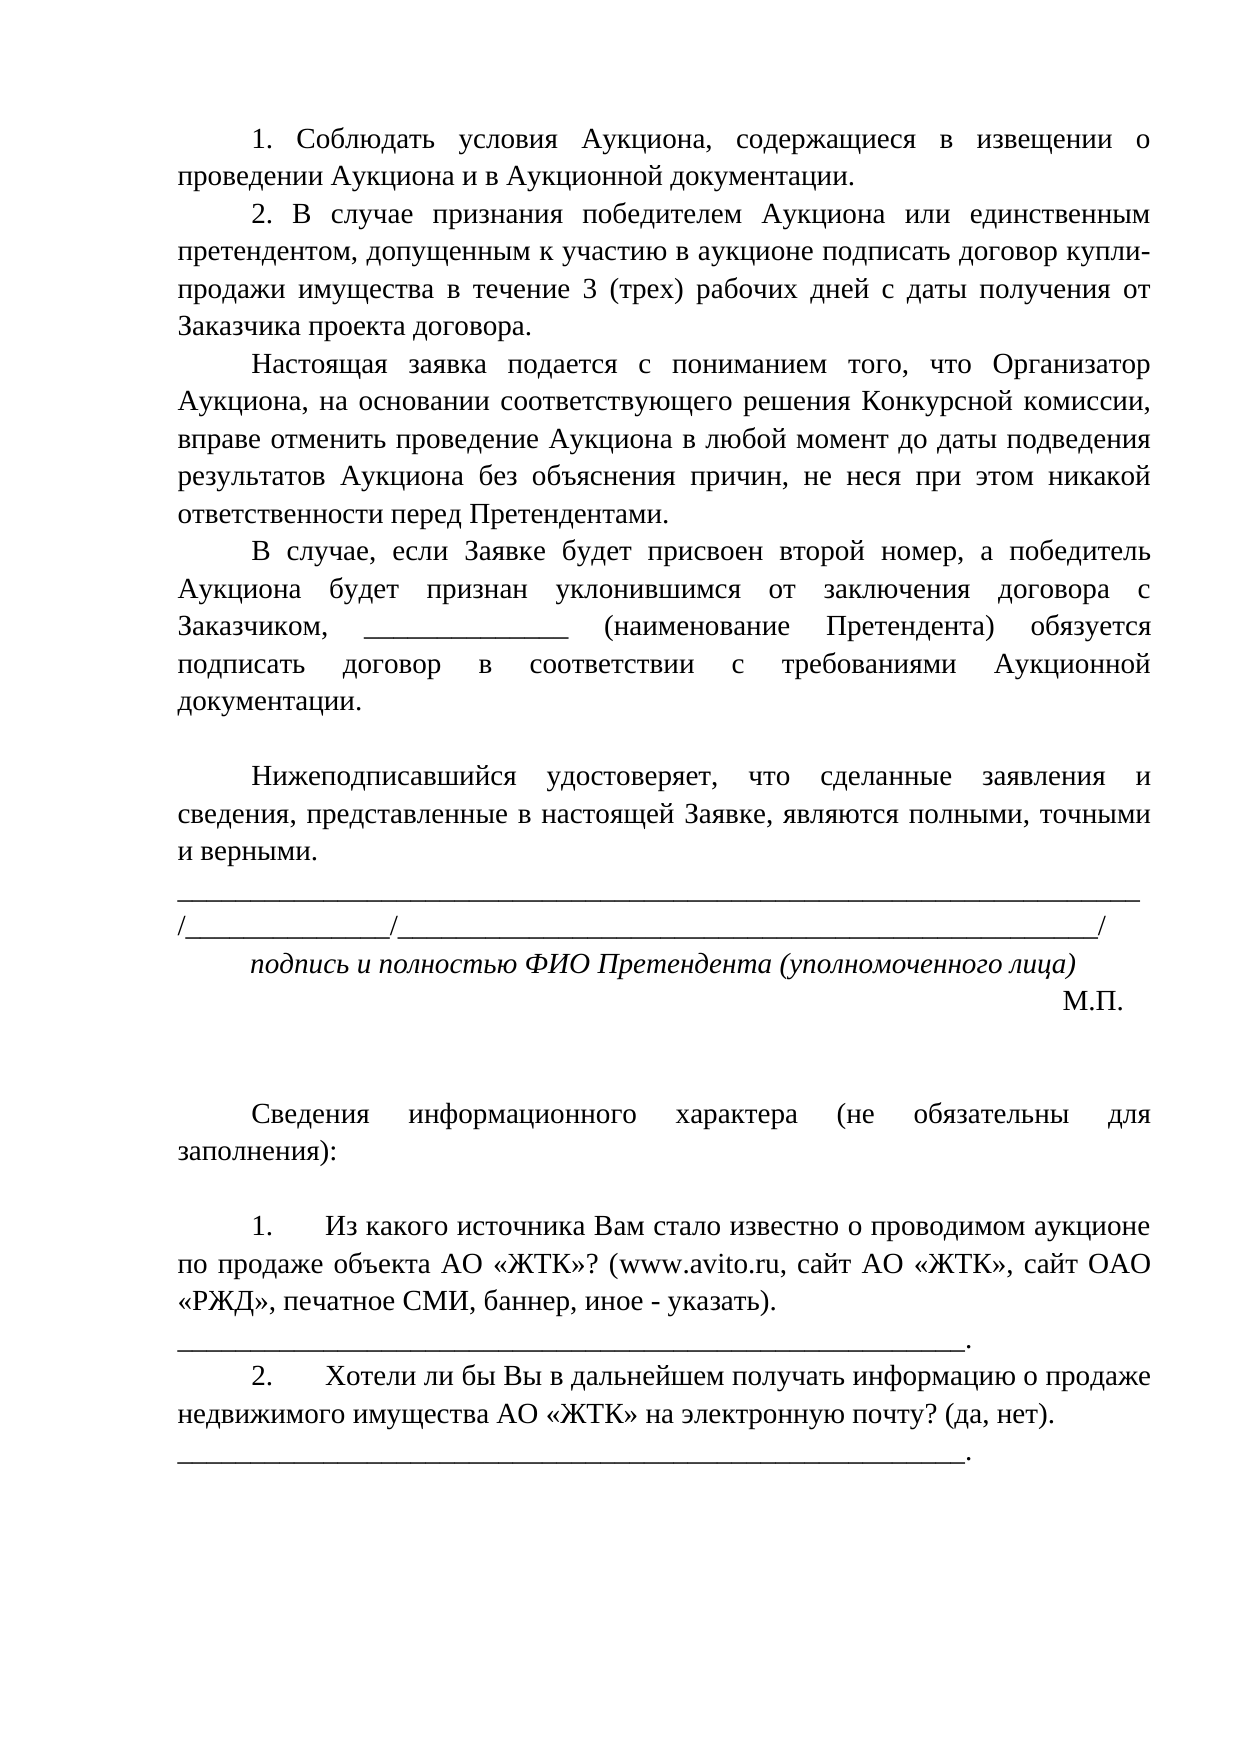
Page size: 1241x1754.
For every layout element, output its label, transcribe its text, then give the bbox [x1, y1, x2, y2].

text __________________________________________________________________ [177, 868, 1152, 906]
text 1. Соблюдать условия Аукциона, содержащиеся в извещении о проведении Аукциона и в Аукционной документации. [177, 118, 1152, 193]
list ______________________________________________________. [177, 1318, 1152, 1356]
list Хотели ли бы Вы в дальнейшем получать информацию о продаже недвижимого имущества АО «ЖТК» на электронную почту? (да, нет). [177, 1356, 1152, 1431]
list Из какого источника Вам стало известно о проводимом аукционе по продаже объекта АО «ЖТК»? (www.avito.ru, сайт АО «ЖТК», сайт ОАО «РЖД», печатное СМИ, баннер, иное - указать). [177, 1206, 1152, 1318]
text подпись и полностью ФИО Претендента (уполномоченного лица) [177, 943, 1152, 981]
text Нижеподписавшийся удостоверяет, что сделанные заявления и сведения, представленные в настоящей Заявке, являются полными, точными и верными. [177, 756, 1152, 868]
text /______________/________________________________________________/ [177, 906, 1152, 943]
text Сведения информационного характера (не обязательны для заполнения): [177, 1093, 1152, 1168]
text 2. В случае признания победителем Аукциона или единственным претендентом, допущенным к участию в аукционе подписать договор купли-продажи имущества в течение 3 (трех) рабочих дней с даты получения от Заказчика проекта договора. [177, 193, 1152, 343]
text ______________________________________________________. [177, 1431, 1152, 1468]
text В случае, если Заявке будет присвоен второй номер, а победитель Аукциона будет признан уклонившимся от заключения договора с Заказчиком, ______________ (наименование Претендента) обязуется подписать договор в соответствии с требованиями Аукционной документации. [177, 531, 1152, 718]
text Настоящая заявка подается с пониманием того, что Организатор Аукциона, на основании соответствующего решения Конкурсной комиссии, вправе отменить проведение Аукциона в любой момент до даты подведения результатов Аукциона без объяснения причин, не неся при этом никакой ответственности перед Претендентами. [177, 343, 1152, 531]
text М.П. [1062, 981, 1152, 1018]
